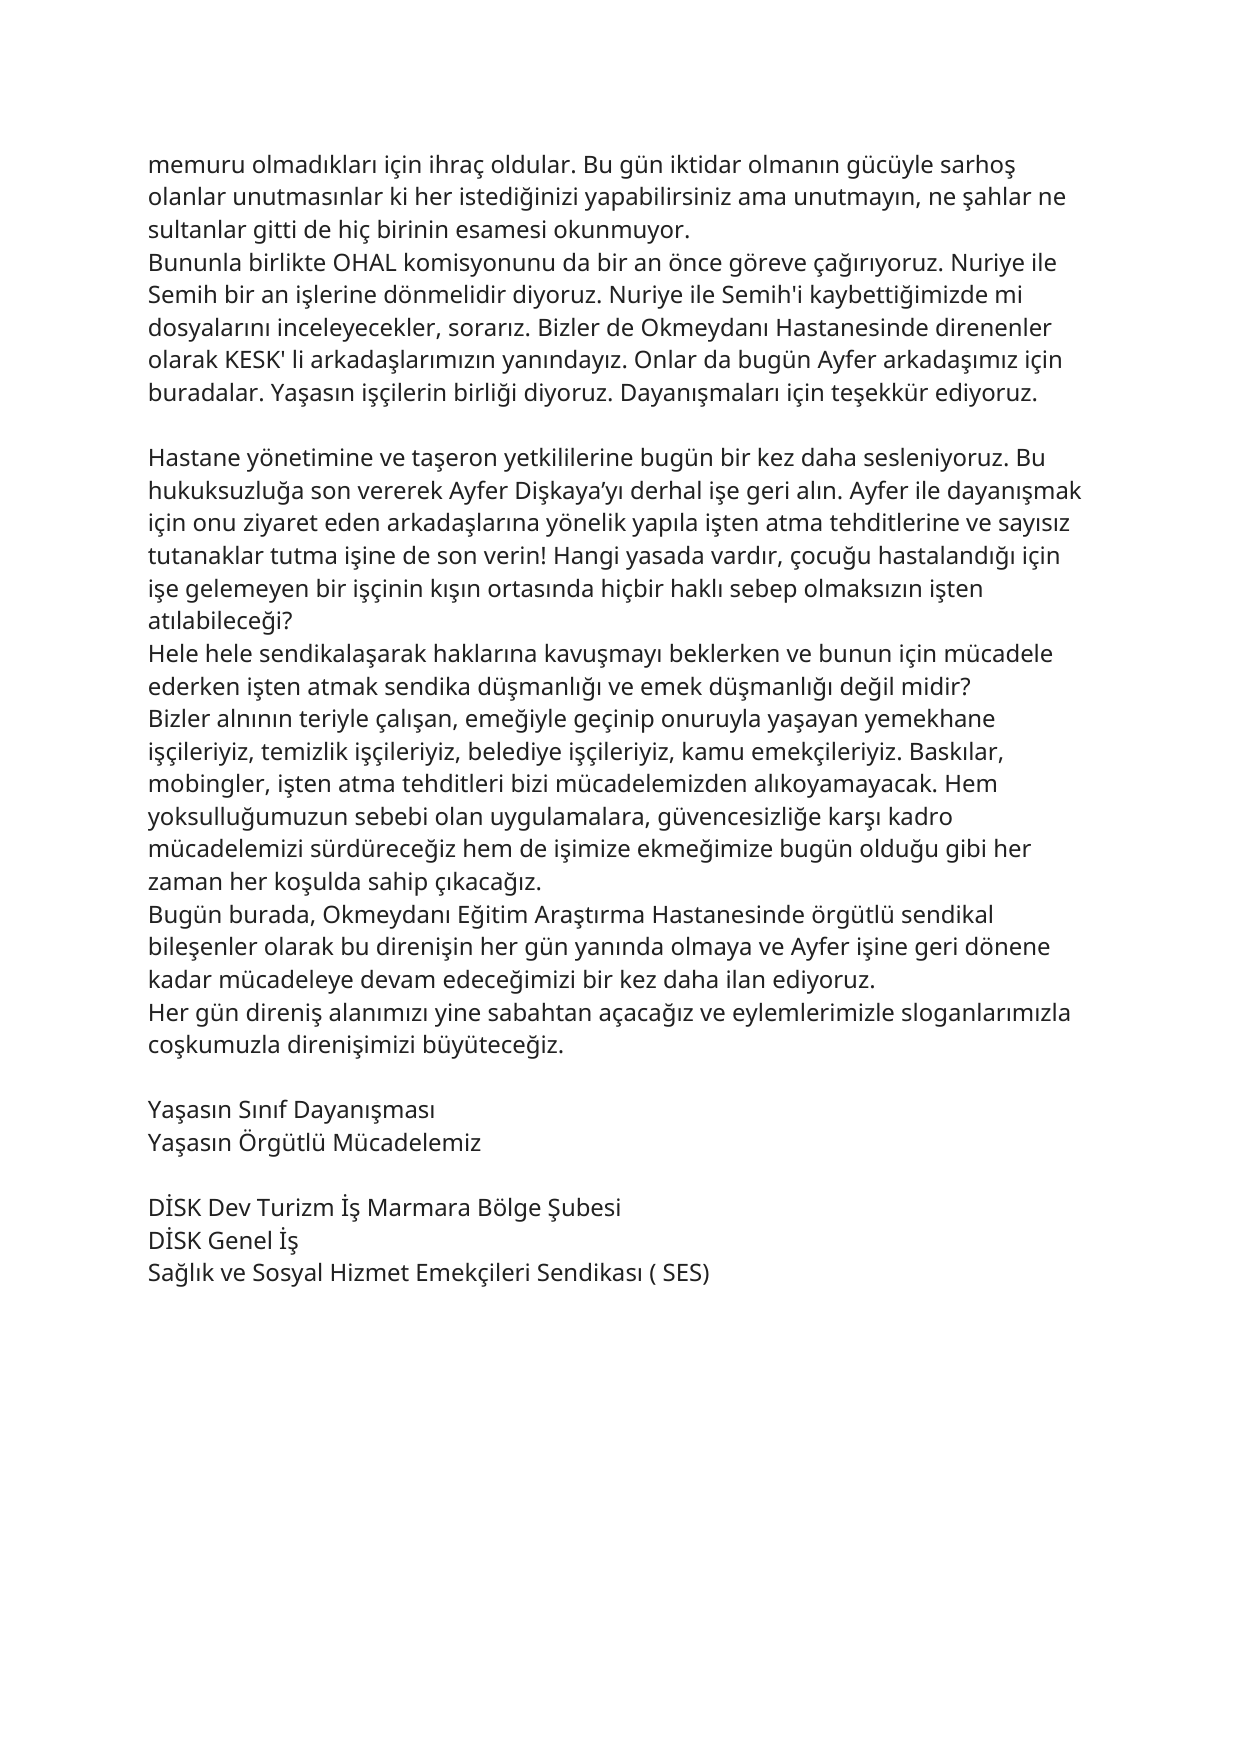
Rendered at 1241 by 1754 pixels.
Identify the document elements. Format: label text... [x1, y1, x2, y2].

text Sağlık ve Sosyal Hizmet Emekçileri Sendikası ( SES) [148, 1256, 1093, 1289]
text Bugün burada, Okmeydanı Eğitim Araştırma Hastanesinde örgütlü sendikal bileşenler olarak bu direnişin her gün yanında olmaya ve Ayfer işine geri dönene kadar mücadeleye devam edeceğimizi bir kez daha ilan ediyoruz. [148, 897, 1093, 995]
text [148, 148, 1093, 245]
text Hastane yönetimine ve taşeron yetkililerine bugün bir kez daha sesleniyoruz. Bu hukuksuzluğa son vererek Ayfer Dişkaya’yı derhal işe geri alın. Ayfer ile dayanışmak için onu ziyaret eden arkadaşlarına yönelik yapıla işten atma tehditlerine ve sayısız tutanaklar tutma işine de son verin! Hangi yasada vardır, çocuğu hastalandığı için işe gelemeyen bir işçinin kışın ortasında hiçbir haklı sebep olmaksızın işten atılabileceği? [148, 441, 1093, 637]
text Hele hele sendikalaşarak haklarına kavuşmayı beklerken ve bunun için mücadele ederken işten atmak sendika düşmanlığı ve emek düşmanlığı değil midir? [148, 637, 1093, 702]
text DİSK Dev Turizm İş Marmara Bölge Şubesi [148, 1191, 1093, 1223]
text Yaşasın Örgütlü Mücadelemiz [148, 1126, 1093, 1158]
text Bununla birlikte OHAL komisyonunu da bir an önce göreve çağırıyoruz. Nuriye ile Semih bir an işlerine dönmelidir diyoruz. Nuriye ile Semih'i kaybettiğimizde mi dosyalarını inceleyecekler, sorarız. Bizler de Okmeydanı Hastanesinde direnenler olarak KESK' li arkadaşlarımızın yanındayız. Onlar da bugün Ayfer arkadaşımız için buradalar. Yaşasın işçilerin birliği diyoruz. Dayanışmaları için teşekkür ediyoruz. [148, 245, 1093, 408]
text Her gün direniş alanımızı yine sabahtan açacağız ve eylemlerimizle sloganlarımızla coşkumuzla direnişimizi büyüteceğiz. [148, 995, 1093, 1061]
text Bizler alnının teriyle çalışan, emeğiyle geçinip onuruyla yaşayan yemekhane işçileriyiz, temizlik işçileriyiz, belediye işçileriyiz, kamu emekçileriyiz. Baskılar, mobingler, işten atma tehditleri bizi mücadelemizden alıkoyamayacak. Hem yoksulluğumuzun sebebi olan uygulamalara, güvencesizliğe karşı kadro mücadelemizi sürdüreceğiz hem de işimize ekmeğimize bugün olduğu gibi her zaman her koşulda sahip çıkacağız. [148, 702, 1093, 897]
text Yaşasın Sınıf Dayanışması [148, 1093, 1093, 1126]
text DİSK Genel İş [148, 1223, 1093, 1256]
